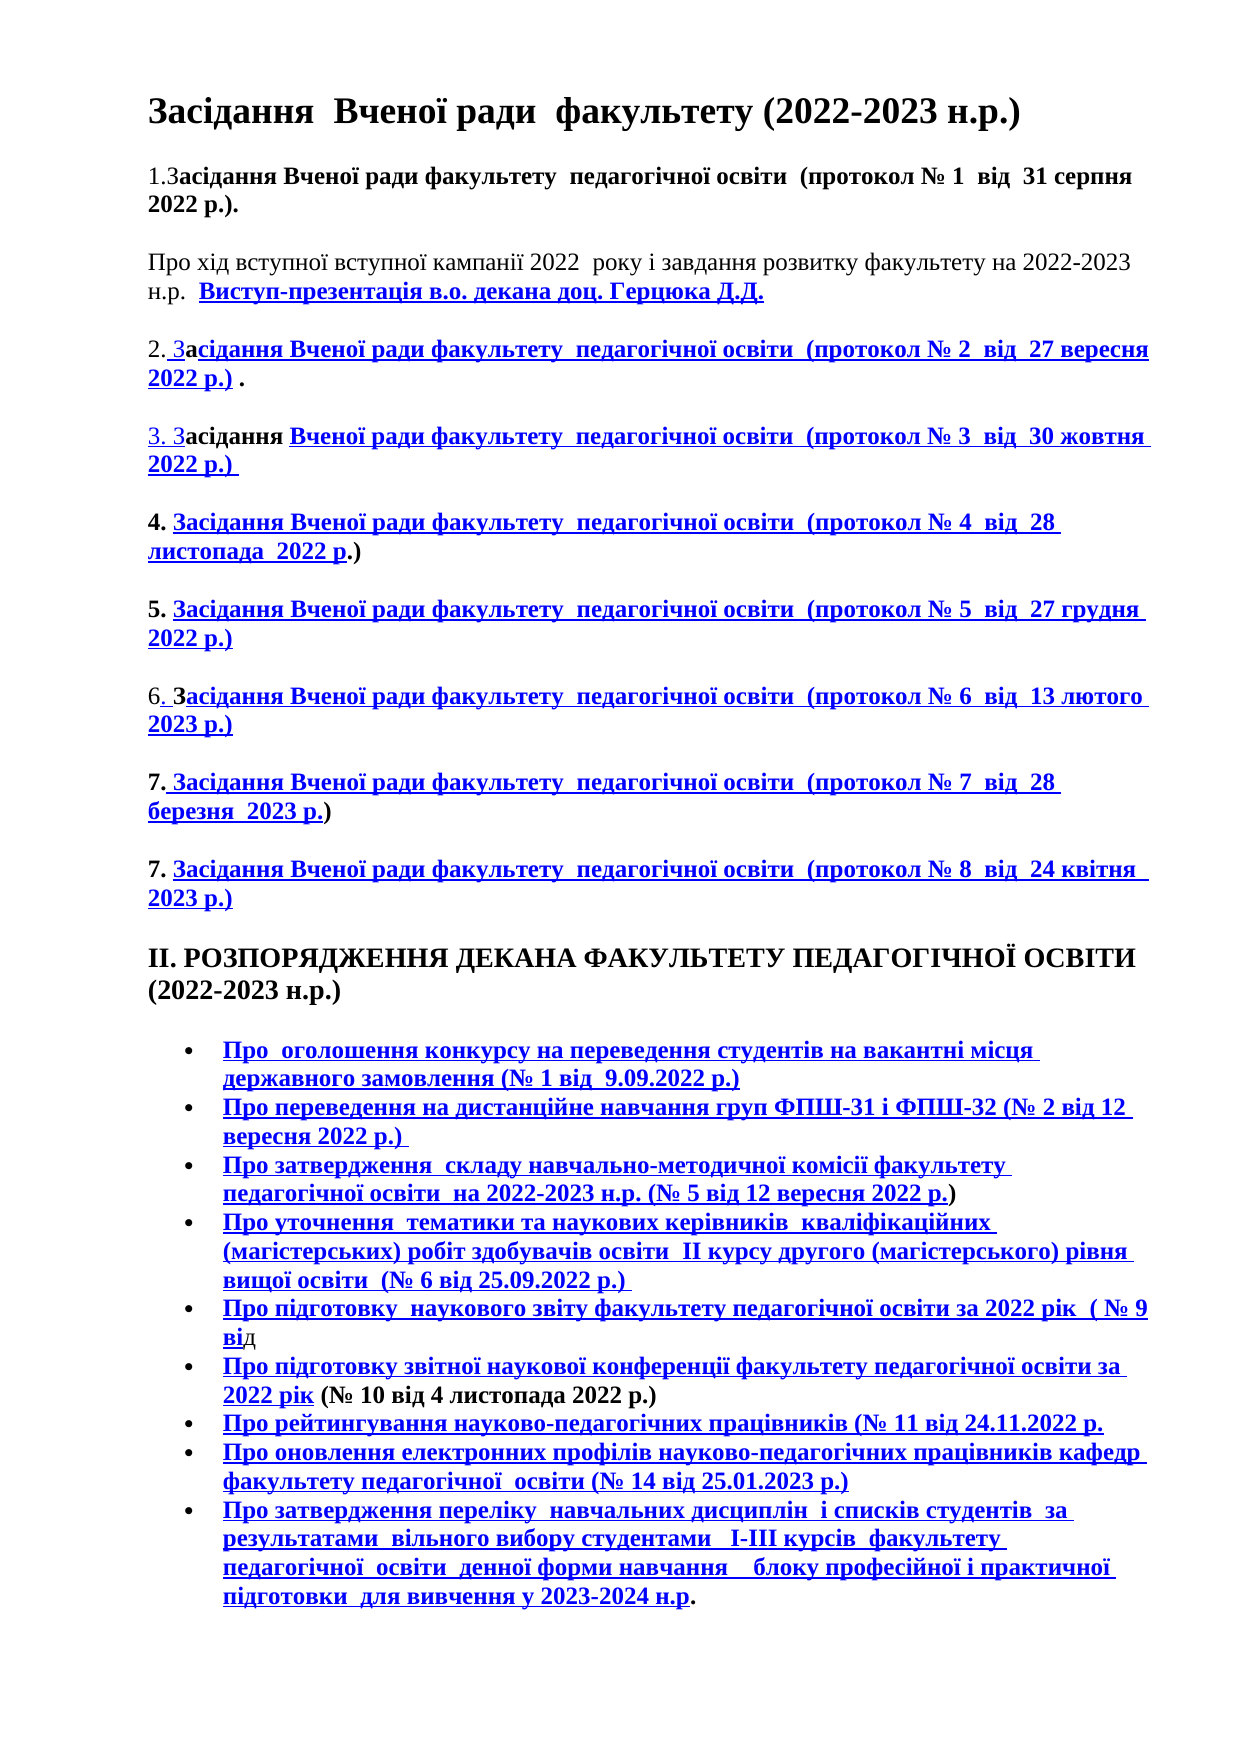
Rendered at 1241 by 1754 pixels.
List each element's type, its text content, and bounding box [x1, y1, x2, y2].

list Про затвердження складу навчально-методичної комісії факультету педагогічної освіти на 2022-2023 н.р. (№ 5 від 12 вересня 2022 р.) [185, 1150, 1152, 1207]
text 2. Засідання Вченої ради факультету педагогічної освіти (протокол № 2 від 27 вересня 2022 р.) . [148, 334, 1152, 392]
list Про оновлення електронних профілів науково-педагогічних працівників кафедр факультету педагогічної освіти (№ 14 від 25.01.2023 р.) [185, 1437, 1152, 1495]
list Про підготовку звітної наукової конференції факультету педагогічної освіти за 2022 рік (№ 10 від 4 листопада 2022 р.) [185, 1351, 1152, 1408]
text 5. Засідання Вченої ради факультету педагогічної освіти (протокол № 5 від 27 грудня 2022 р.) [148, 594, 1152, 652]
list Про підготовку наукового звіту факультету педагогічної освіти за 2022 рік ( № 9 від [185, 1293, 1152, 1351]
text 1.Засідання Вченої ради факультету педагогічної освіти (протокол № 1 від 31 серпня 2022 р.). [148, 161, 1152, 218]
text 7. Засідання Вченої ради факультету педагогічної освіти (протокол № 8 від 24 квітня 2023 р.) [148, 854, 1152, 912]
text Про хід вступної вступної кампанії 2022 року і завдання розвитку факультету на 2022-2023 н.р. Виступ-презентація в.о. декана доц. Герцюка Д.Д. [148, 247, 1152, 305]
text 7. Засідання Вченої ради факультету педагогічної освіти (протокол № 7 від 28 березня 2023 р.) [148, 767, 1152, 825]
text 3. Засідання Вченої ради факультету педагогічної освіти (протокол № 3 від 30 жовтня 2022 р.) [148, 421, 1152, 478]
text 4. Засідання Вченої ради факультету педагогічної освіти (протокол № 4 від 28 листопада 2022 р.) [148, 507, 1152, 565]
text ІІ. РОЗПОРЯДЖЕННЯ ДЕКАНА ФАКУЛЬТЕТУ ПЕДАГОГІЧНОЇ ОСВІТИ (2022-2023 н.р.) [148, 941, 1152, 1006]
list Про затвердження переліку навчальних дисциплін і списків студентів за результатами вільного вибору студентами І-ІІІ курсів факультету педагогічної освіти денної форми навчання блоку професійної і практичної підготовки для вивчення у 2023-2024 н.р. [185, 1495, 1152, 1610]
list Про рейтингування науково-педагогічних працівників (№ 11 від 24.11.2022 р. [185, 1408, 1152, 1437]
list Про переведення на дистанційне навчання груп ФПШ-31 і ФПШ-32 (№ 2 від 12 вересня 2022 р.) [185, 1092, 1152, 1150]
list Про оголошення конкурсу на переведення студентів на вакантні місця державного замовлення (№ 1 від 9.09.2022 р.) [185, 1035, 1152, 1092]
text 6. Засідання Вченої ради факультету педагогічної освіти (протокол № 6 від 13 лютого 2023 р.) [148, 681, 1152, 738]
list Про уточнення тематики та наукових керівників кваліфікаційних (магістерських) робіт здобувачів освіти ІІ курсу другого (магістерського) рівня вищої освіти (№ 6 від 25.09.2022 р.) [185, 1207, 1152, 1293]
text Засідання Вченої ради факультету (2022-2023 н.р.) [148, 88, 1152, 132]
